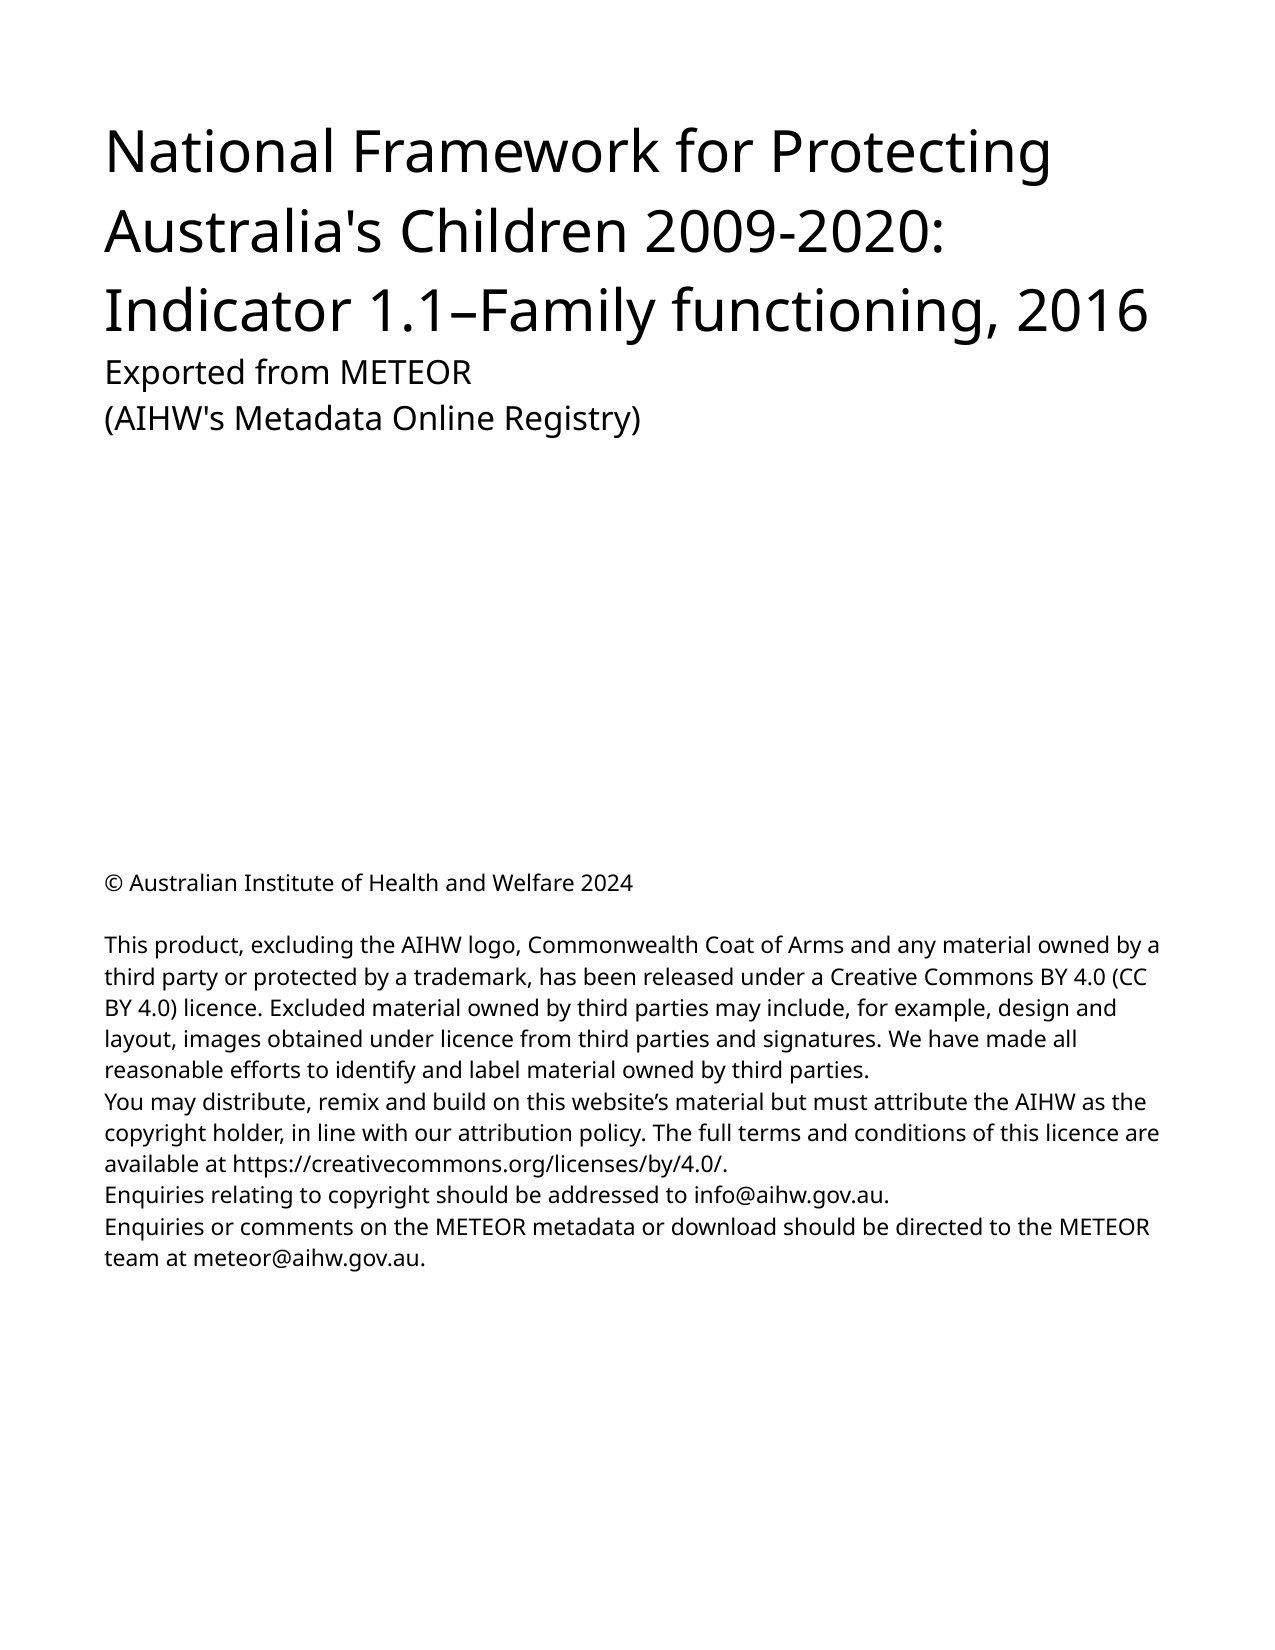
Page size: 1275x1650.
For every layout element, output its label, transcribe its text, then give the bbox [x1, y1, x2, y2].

title National Framework for Protecting Australia's Children 2009-2020: Indicator 1.1–Family functioning, 2016 [104, 110, 1171, 349]
subtitle Exported from METEOR [104, 349, 1171, 394]
text © Australian Institute of Health and Welfare 2024 [104, 867, 1171, 898]
text Enquiries or comments on the METEOR metadata or download should be directed to the METEOR team at meteor@aihw.gov.au. [104, 1211, 1171, 1273]
text This product, excluding the AIHW logo, Commonwealth Coat of Arms and any material owned by a third party or protected by a trademark, has been released under a Creative Commons BY 4.0 (CC BY 4.0) licence. Excluded material owned by third parties may include, for example, design and layout, images obtained under licence from third parties and signatures. We have made all reasonable efforts to identify and label material owned by third parties. [104, 929, 1171, 1086]
subtitle (AIHW's Metadata Online Registry) [104, 394, 1171, 440]
text You may distribute, remix and build on this website’s material but must attribute the AIHW as the copyright holder, in line with our attribution policy. The full terms and conditions of this licence are available at https://creativecommons.org/licenses/by/4.0/. [104, 1086, 1171, 1179]
text Enquiries relating to copyright should be addressed to info@aihw.gov.au. [104, 1179, 1171, 1211]
